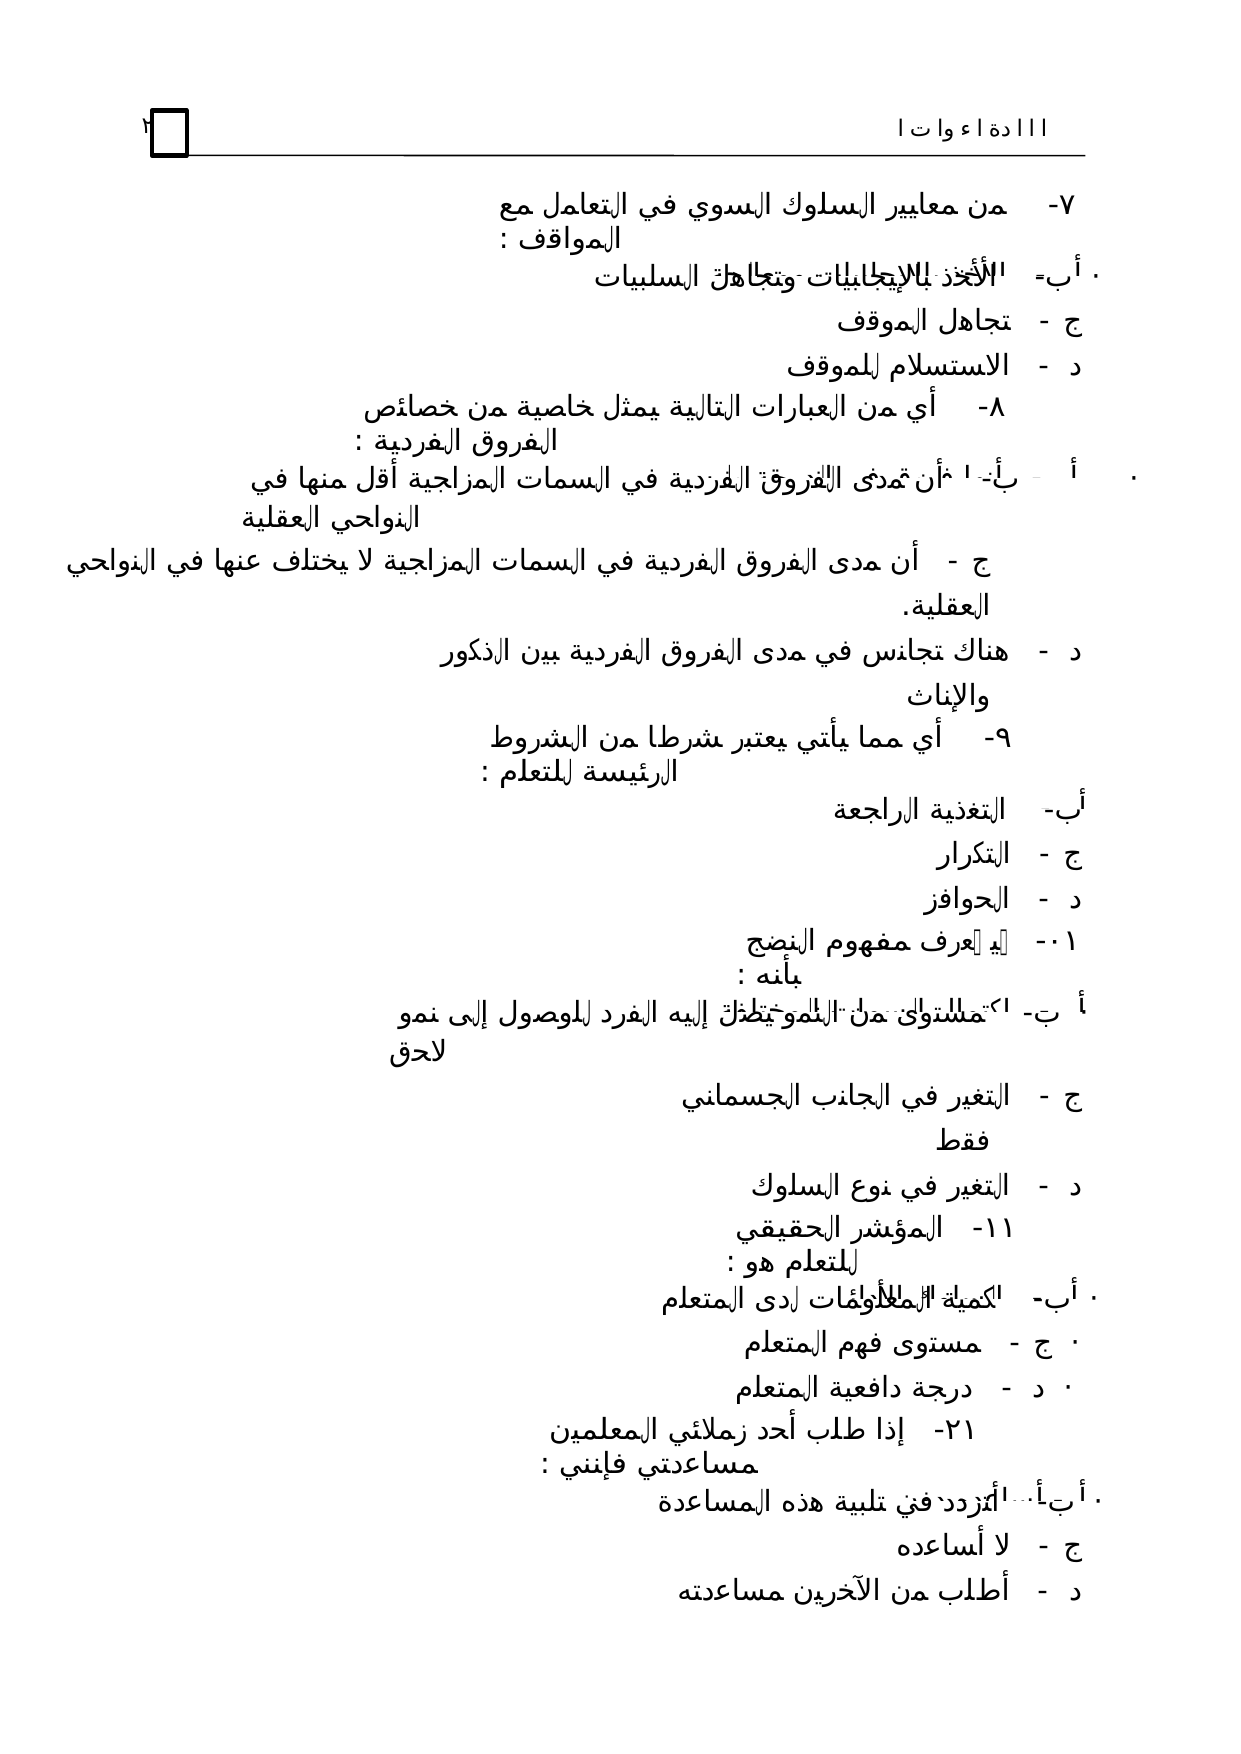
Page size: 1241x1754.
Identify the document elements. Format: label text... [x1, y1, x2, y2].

text ﺝ - ﺃﻥ ﻤﺩﻯ ﺍﻝﻔﺭﻭﻕ ﺍﻝﻔﺭﺩﻴﺔ ﻓﻲ ﺍﻝﺴﻤﺎﺕ ﺍﻝﻤﺯﺍﺠﻴﺔ ﻻ ﻴﺨﺘﻠﻑ ﻋﻨﻬﺎ ﻓﻲ ﺍﻝﻨﻭﺍﺤﻲ ﺍﻝﻌﻘﻠﻴﺔ. [62, 535, 990, 625]
list ﺏ- ﺍﻝﺘﻐﺫﻴﺔ ﺍﻝﺭﺍﺠﻌﺔ [777, 789, 1240, 828]
list ٢١- ﺇﺫﺍ ﻁﻠﺏ ﺃﺤﺩ ﺯﻤﻼﺌﻲ ﺍﻝﻤﻌﻠﻤﻴﻥ ﻤﺴﺎﻋﺩﺘﻲ ﻓﺈﻨﻨﻲ : [540, 1412, 1082, 1480]
list ٧- ﻤﻥ ﻤﻌﺎﻴﻴﺭ ﺍﻝﺴﻠﻭﻙ ﺍﻝﺴﻭﻱ ﻓﻲ ﺍﻝﺘﻌﺎﻤل ﻤﻊ ﺍﻝﻤﻭﺍﻗﻑ : [499, 187, 1082, 255]
list ﺩ - ﻫﻨﺎﻙ ﺘﺠﺎﻨﺱ ﻓﻲ ﻤﺩﻯ ﺍﻝﻔﺭﻭﻕ ﺍﻝﻔﺭﺩﻴﺔ ﺒﻴﻥ ﺍﻝﺫﻜﻭﺭ ﻭﺍﻹﻨﺎﺙ [386, 625, 1240, 715]
list ٠١- ﻴ ﻌﺭﻑ ﻤﻔﻬﻭﻡ ﺍﻝﻨﻀﺞ ﺒﺄﻨﻪ : [736, 923, 1082, 991]
list ﺏ- ﺍﻷﺨﺫ ﺒﺎﻹﻴﺠﺎﺒﻴﺎﺕ ﻭﺘﺠﺎﻫل ﺍﻝﺴﻠﺒﻴﺎﺕ [593, 255, 1101, 294]
list ٩- ﺃﻱ ﻤﻤﺎ ﻴﺄﺘﻲ ﻴﻌﺘﺒﺭ ﺸﺭﻁﺎ ﻤﻥ ﺍﻝﺸﺭﻭﻁ ﺍﻝﺭﺌﻴﺴﺔ ﻝﻠﺘﻌﻠﻡ : [480, 721, 1082, 789]
list ٨- ﺃﻱ ﻤﻥ ﺍﻝﻌﺒﺎﺭﺍﺕ ﺍﻝﺘﺎﻝﻴﺔ ﻴﻤﺜل ﺨﺎﺼﻴﺔ ﻤﻥ ﺨﺼﺎﺌﺹ ﺍﻝﻔﺭﻭﻕ ﺍﻝﻔﺭﺩﻴﺔ : [354, 389, 1082, 457]
list ﺝ - ﺍﻝﺘﻜﺭﺍﺭ [850, 828, 1240, 873]
list ﺏ- ﺃﻥ ﻤﺩﻯ ﺍﻝﻔﺭﻭﻕ ﺍﻝﻔﺭﺩﻴﺔ ﻓﻲ ﺍﻝﺴﻤﺎﺕ ﺍﻝﻤﺯﺍﺠﻴﺔ ﺃﻗل ﻤﻨﻬﺎ ﻓﻲ ﺍﻝﻨﻭﺍﺤﻲ ﺍﻝﻌﻘﻠﻴﺔ [241, 457, 1192, 535]
list ﺏ- ﻜﻤﻴﺔ ﺍﻝﻤﻌﻠﻭﻤﺎﺕ ﻝﺩﻯ ﺍﻝﻤﺘﻌﻠﻡ [661, 1278, 1100, 1316]
list ﺝ - ﺍﻝﺘﻐﻴﺭ ﻓﻲ ﺍﻝﺠﺎﻨﺏ ﺍﻝﺠﺴﻤﺎﻨﻲ ﻓﻘﻁ [621, 1069, 1240, 1159]
list ﺩ - ﺍﻝﺤﻭﺍﻓﺯ [847, 873, 1240, 917]
list ﺩ - ﺃﻁﻠﺏ ﻤﻥ ﺍﻵﺨﺭﻴﻥ ﻤﺴﺎﻋﺩﺘﻪ [659, 1564, 1240, 1609]
list ﺩ - ﺍﻻﺴﺘﺴﻼﻡ ﻝﻠﻤﻭﻗﻑ [752, 339, 1240, 384]
list ﺩ - ﺍﻝﺘﻐﻴﺭ ﻓﻲ ﻨﻭﻉ ﺍﻝﺴﻠﻭﻙ [711, 1159, 1240, 1204]
list ﺏ- ﺃﺘﺭﺩﺩ ﻓﻲ ﺘﻠﺒﻴﺔ ﻫﺫﻩ ﺍﻝﻤﺴﺎﻋﺩﺓ [657, 1480, 1100, 1519]
list ﺏ- ﻤﺴﺘﻭﻯ ﻤﻥ ﺍﻝﻨﻤﻭ ﻴﺼل ﺇﻝﻴﻪ ﺍﻝﻔﺭﺩ ﻝﻠﻭﺼﻭل ﺇﻝﻰ ﻨﻤﻭ ﻻﺤﻕ [389, 991, 1100, 1069]
list ﺝ - ﻻ ﺃﺴﺎﻋﺩﻩ [829, 1519, 1240, 1564]
list ﺩ - ﺩﺭﺠﺔ ﺩﺍﻓﻌﻴﺔ ﺍﻝﻤﺘﻌﻠﻡ [735, 1362, 1101, 1407]
list ﺝ - ﺘﺠﺎﻫل ﺍﻝﻤﻭﻗﻑ [782, 294, 1240, 339]
list ﺝ - ﻤﺴﺘﻭﻯ ﻓﻬﻡ ﺍﻝﻤﺘﻌﻠﻡ [744, 1317, 1101, 1362]
list ١١- ﺍﻝﻤﺅﺸﺭ ﺍﻝﺤﻘﻴﻘﻲ ﻝﻠﺘﻌﻠﻡ ﻫﻭ : [726, 1210, 1082, 1278]
